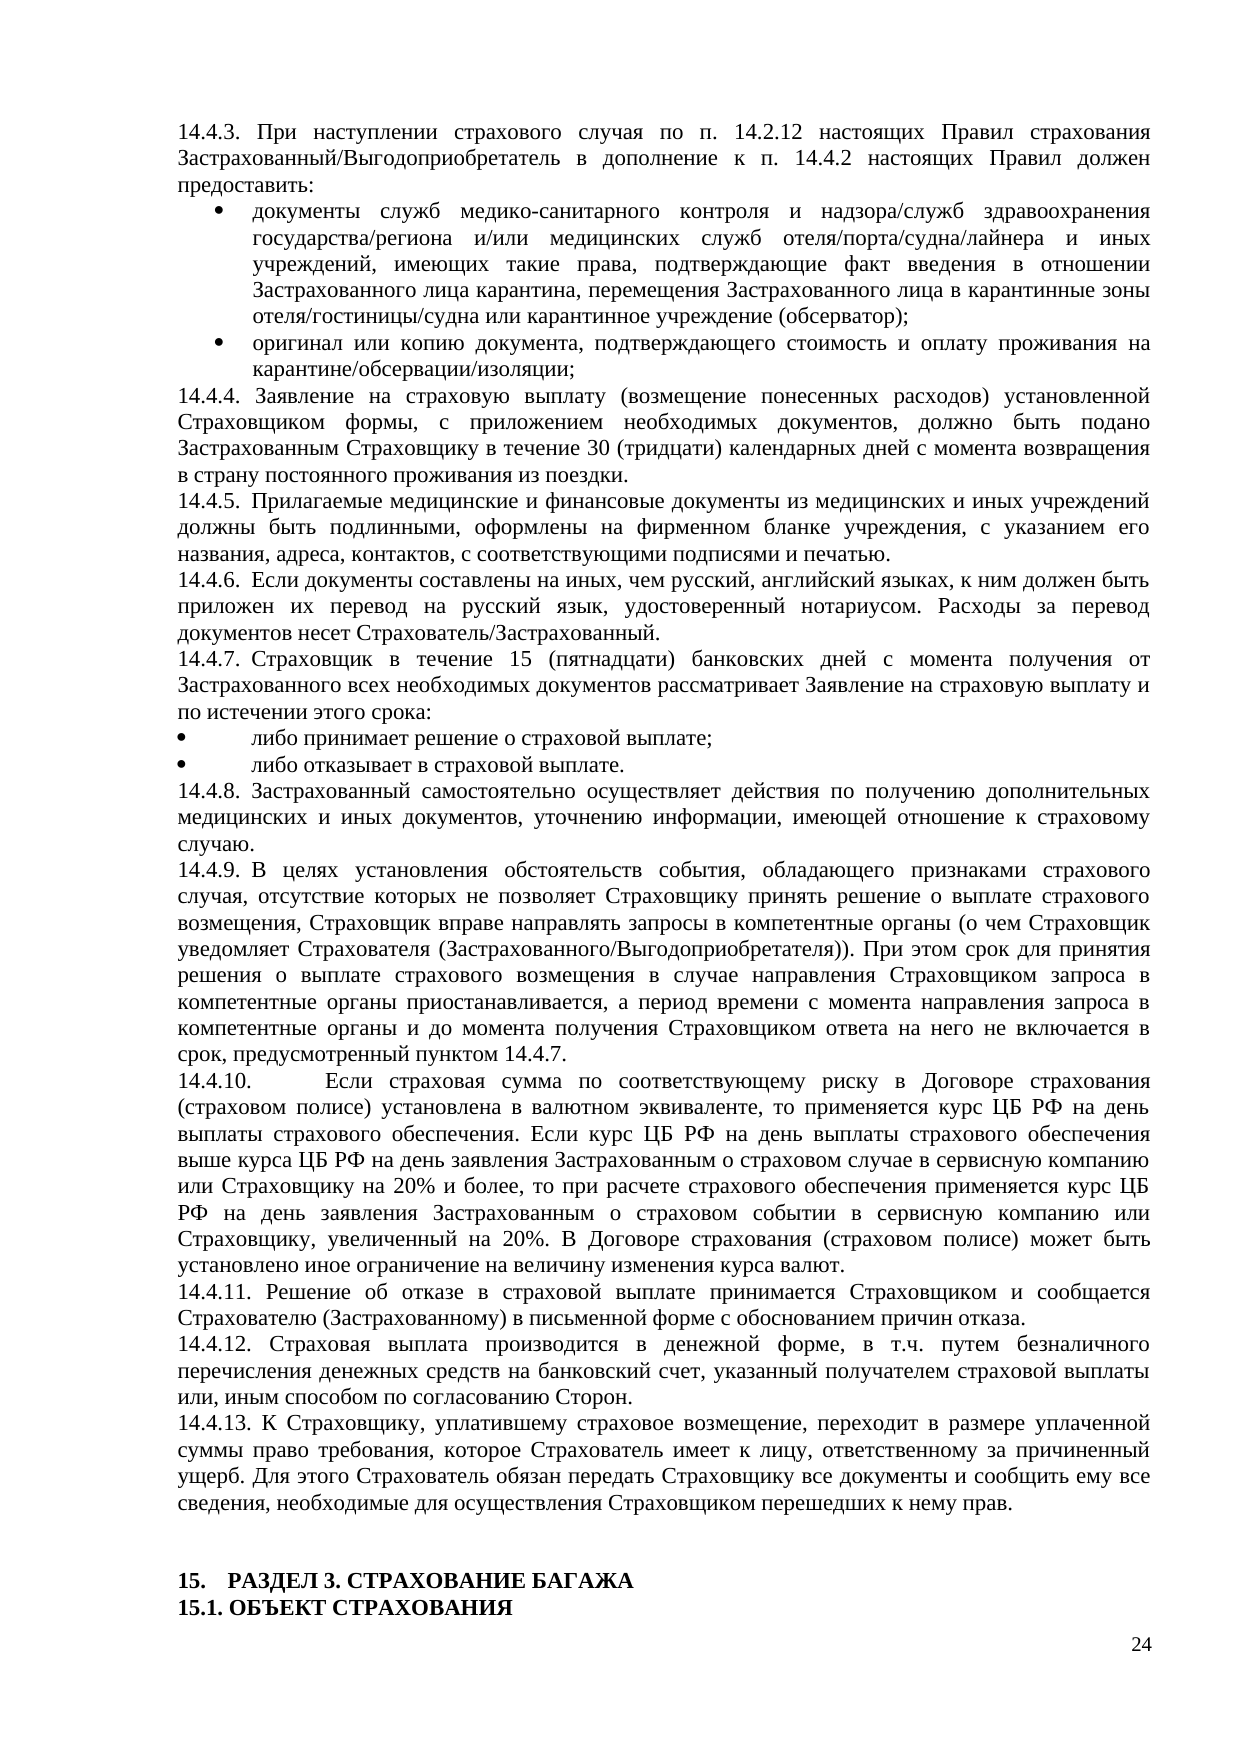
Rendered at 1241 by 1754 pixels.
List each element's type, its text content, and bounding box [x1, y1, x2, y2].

text 14.4.3. При наступлении страхового случая по п. 14.2.12 настоящих Правил страхования Застрахованный/Выгодоприобретатель в дополнение к п. 14.4.2 настоящих Правил должен предоставить: [177, 118, 1152, 197]
list 14.4.10. Если страховая сумма по соответствующему риску в Договоре страхования (страховом полисе) установлена в валютном эквиваленте, то применяется курс ЦБ РФ на день выплаты страхового обеспечения. Если курс ЦБ РФ на день выплаты страхового обеспечения выше курса ЦБ РФ на день заявления Застрахованным о страховом случае в сервисную компанию или Страховщику на 20% и более, то при расчете страхового обеспечения применяется курс ЦБ РФ на день заявления Застрахованным о страховом событии в сервисную компанию или Страховщику, увеличенный на 20%. В Договоре страхования (страховом полисе) может быть установлено иное ограничение на величину изменения курса валют. [177, 1067, 1152, 1278]
text 14.4.9. В целях установления обстоятельств события, обладающего признаками страхового случая, отсутствие которых не позволяет Страховщику принять решение о выплате страхового возмещения, Страховщик вправе направлять запросы в компетентные органы (о чем Страховщик уведомляет Страхователя (Застрахованного/Выгодоприобретателя)). При этом срок для принятия решения о выплате страхового возмещения в случае направления Страховщиком запроса в компетентные органы приостанавливается, а период времени с момента направления запроса в компетентные органы и до момента получения Страховщиком ответа на него не включается в срок, предусмотренный пунктом 14.4.7. [177, 856, 1152, 1067]
text 14.4.5. Прилагаемые медицинские и финансовые документы из медицинских и иных учреждений должны быть подлинными, оформлены на фирменном бланке учреждения, с указанием его названия, адреса, контактов, с соответствующими подписями и печатью. [177, 487, 1152, 566]
list либо принимает решение о страховой выплате; [177, 724, 1152, 751]
text 14.4.12. Страховая выплата производится в денежной форме, в т.ч. путем безналичного перечисления денежных средств на банковский счет, указанный получателем страховой выплаты или, иным способом по согласованию Сторон. [177, 1330, 1152, 1409]
text 14.4.6. Если документы составлены на иных, чем русский, английский языках, к ним должен быть приложен их перевод на русский язык, удостоверенный нотариусом. Расходы за перевод документов несет Страхователь/Застрахованный. [177, 566, 1152, 645]
list РАЗДЕЛ 3. СТРАХОВАНИЕ БАГАЖА [177, 1568, 1152, 1594]
text 14.4.7. Страховщик в течение 15 (пятнадцати) банковских дней с момента получения от Застрахованного всех необходимых документов рассматривает Заявление на страховую выплату и по истечении этого срока: [177, 645, 1152, 724]
text 14.4.13. К Страховщику, уплатившему страховое возмещение, переходит в размере уплаченной суммы право требования, которое Страхователь имеет к лицу, ответственному за причиненный ущерб. Для этого Страхователь обязан передать Страховщику все документы и сообщить ему все сведения, необходимые для осуществления Страховщиком перешедших к нему прав. [177, 1409, 1152, 1515]
list либо отказывает в страховой выплате. [177, 751, 1152, 777]
text 14.4.11. Решение об отказе в страховой выплате принимается Страховщиком и сообщается Страхователю (Застрахованному) в письменной форме с обоснованием причин отказа. [177, 1278, 1152, 1330]
text 14.4.4. Заявление на страховую выплату (возмещение понесенных расходов) установленной Страховщиком формы, с приложением необходимых документов, должно быть подано Застрахованным Страховщику в течение 30 (тридцати) календарных дней с момента возвращения в страну постоянного проживания из поездки. [177, 382, 1152, 487]
list оригинал или копию документа, подтверждающего стоимость и оплату проживания на карантине/обсервации/изоляции; [215, 329, 1152, 382]
text 15.1. ОБЪЕКТ СТРАХОВАНИЯ [177, 1594, 1152, 1620]
list документы служб медико-санитарного контроля и надзора/служб здравоохранения государства/региона и/или медицинских служб отеля/порта/судна/лайнера и иных учреждений, имеющих такие права, подтверждающие факт введения в отношении Застрахованного лица карантина, перемещения Застрахованного лица в карантинные зоны отеля/гостиницы/судна или карантинное учреждение (обсерватор); [215, 197, 1152, 329]
text 14.4.8. Застрахованный самостоятельно осуществляет действия по получению дополнительных медицинских и иных документов, уточнению информации, имеющей отношение к страховому случаю. [177, 777, 1152, 856]
